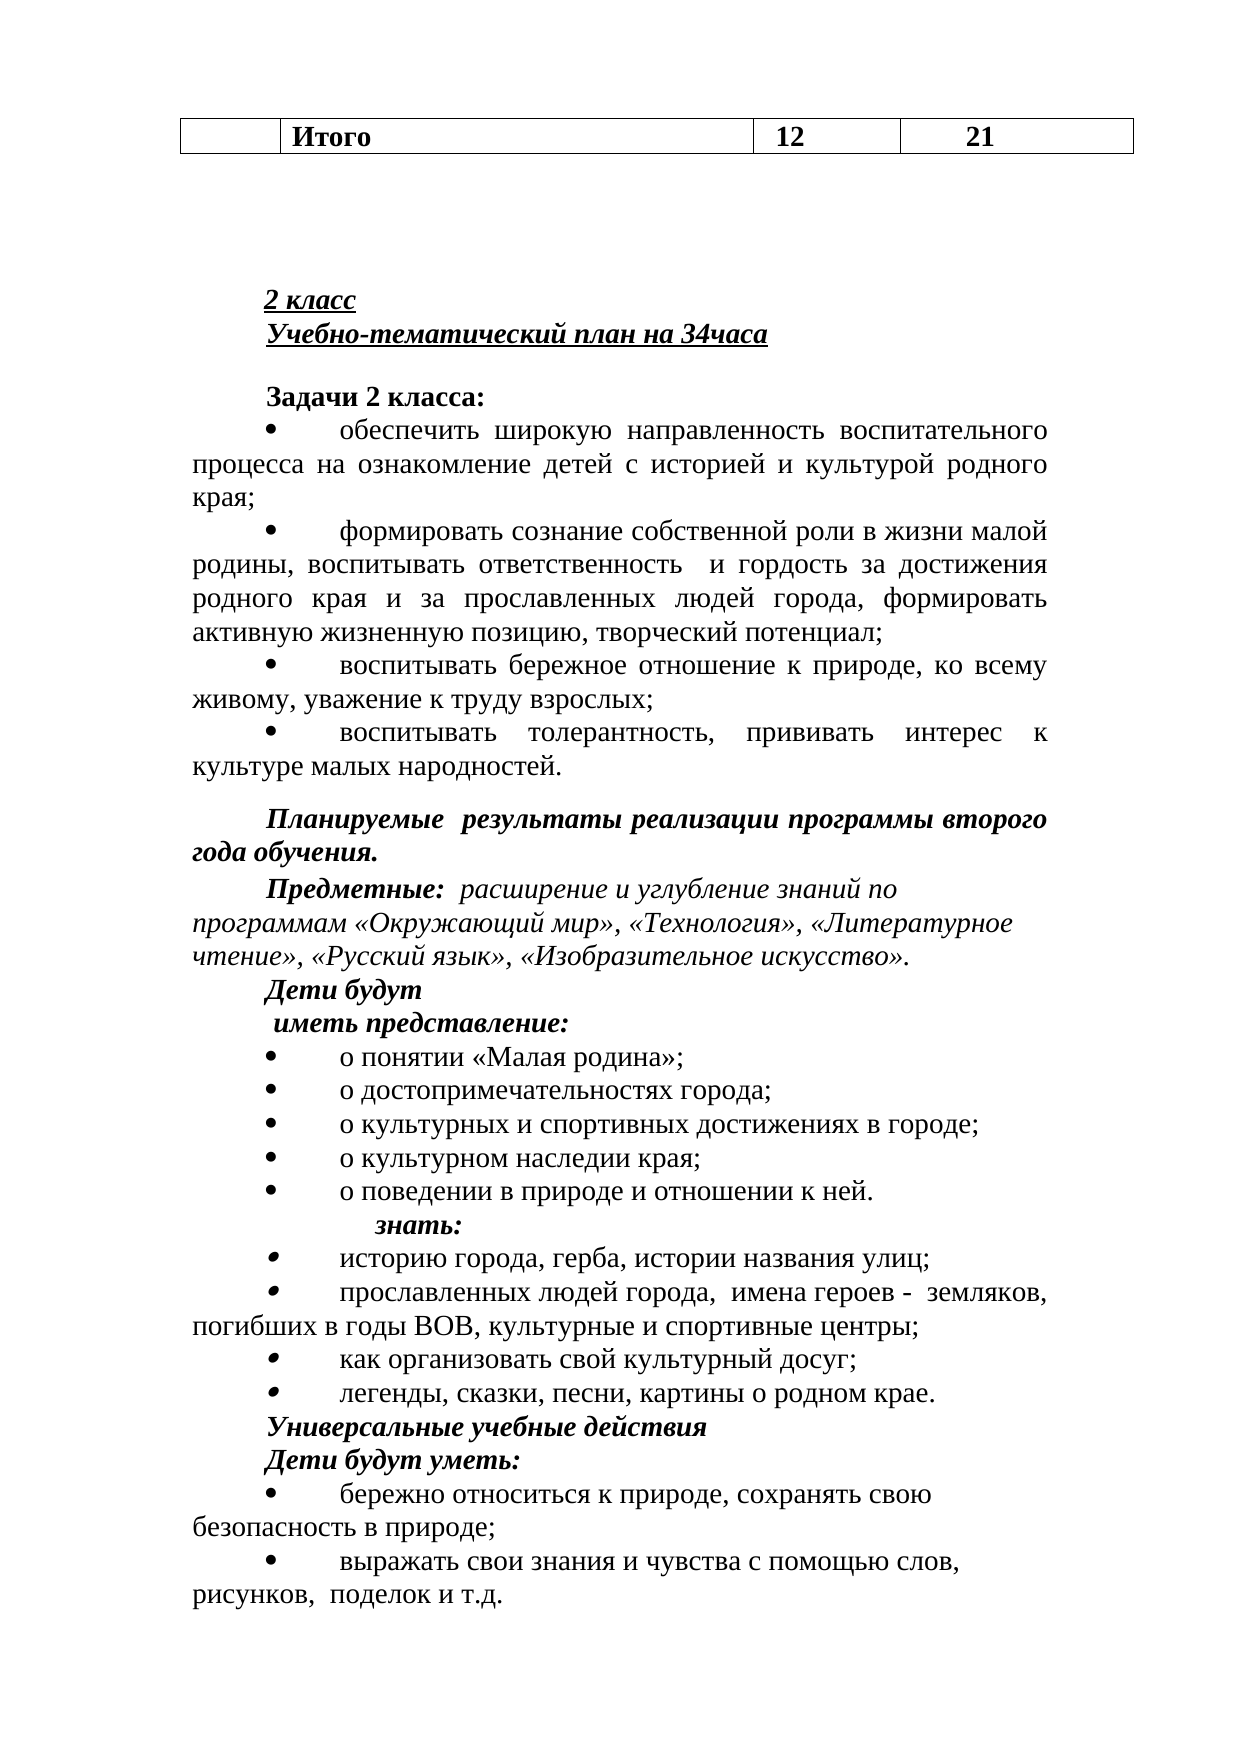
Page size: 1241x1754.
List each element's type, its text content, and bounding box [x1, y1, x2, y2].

list формировать сознание собственной роли в жизни малой родины, воспитывать ответственность и гордость за достижения родного края и за прославленных людей города, формировать активную жизненную позицию, творческий потенциал; [192, 513, 1048, 647]
list о поведении в природе и отношении к ней. [192, 1173, 1048, 1207]
list Универсальные учебные действия [192, 1409, 1048, 1442]
text Предметные: расширение и углубление знаний по программам «Окружающий мир», «Технология», «Литературное чтение», «Русский язык», «Изобразительное искусство». [192, 871, 1048, 972]
list бережно относиться к природе, сохранять свою безопасность в природе; [192, 1476, 1048, 1543]
list легенды, сказки, песни, картины о родном крае. [192, 1375, 1048, 1409]
list обеспечить широкую направленность воспитательного процесса на ознакомление детей с историей и культурой родного края; [192, 412, 1048, 513]
list воспитывать толерантность, прививать интерес к культуре малых народностей. [192, 714, 1048, 782]
text Учебно-тематический план на 34часа [192, 316, 1048, 349]
list о культурных и спортивных достижениях в городе; [192, 1106, 1048, 1140]
list историю города, герба, истории названия улиц; [192, 1241, 1048, 1274]
list Задачи 2 класса: [192, 379, 1048, 412]
table_cell [181, 119, 280, 153]
text Дети будут [192, 972, 1048, 1005]
list воспитывать бережное отношение к природе, ко всему живому, уважение к труду взрослых; [192, 647, 1048, 714]
list о достопримечательностях города; [192, 1072, 1048, 1106]
list как организовать свой культурный досуг; [192, 1341, 1048, 1375]
list знать: [192, 1207, 1048, 1241]
table_cell Итого [281, 119, 753, 153]
list о понятии «Малая родина»; [192, 1039, 1048, 1072]
list о культурном наследии края; [192, 1140, 1048, 1173]
text иметь представление: [192, 1005, 1048, 1039]
table_cell 12 [754, 119, 900, 153]
list Дети будут уметь: [192, 1442, 1048, 1476]
text 2 класс [118, 282, 1048, 316]
list прославленных людей города, имена героев - земляков, погибших в годы ВОВ, культурные и спортивные центры; [192, 1274, 1048, 1341]
table_cell 21 [901, 119, 1133, 153]
list выражать свои знания и чувства с помощью слов, рисунков, поделок и т.д. [192, 1543, 1048, 1610]
text Планируемые результаты реализации программы второго года обучения. [192, 801, 1048, 868]
